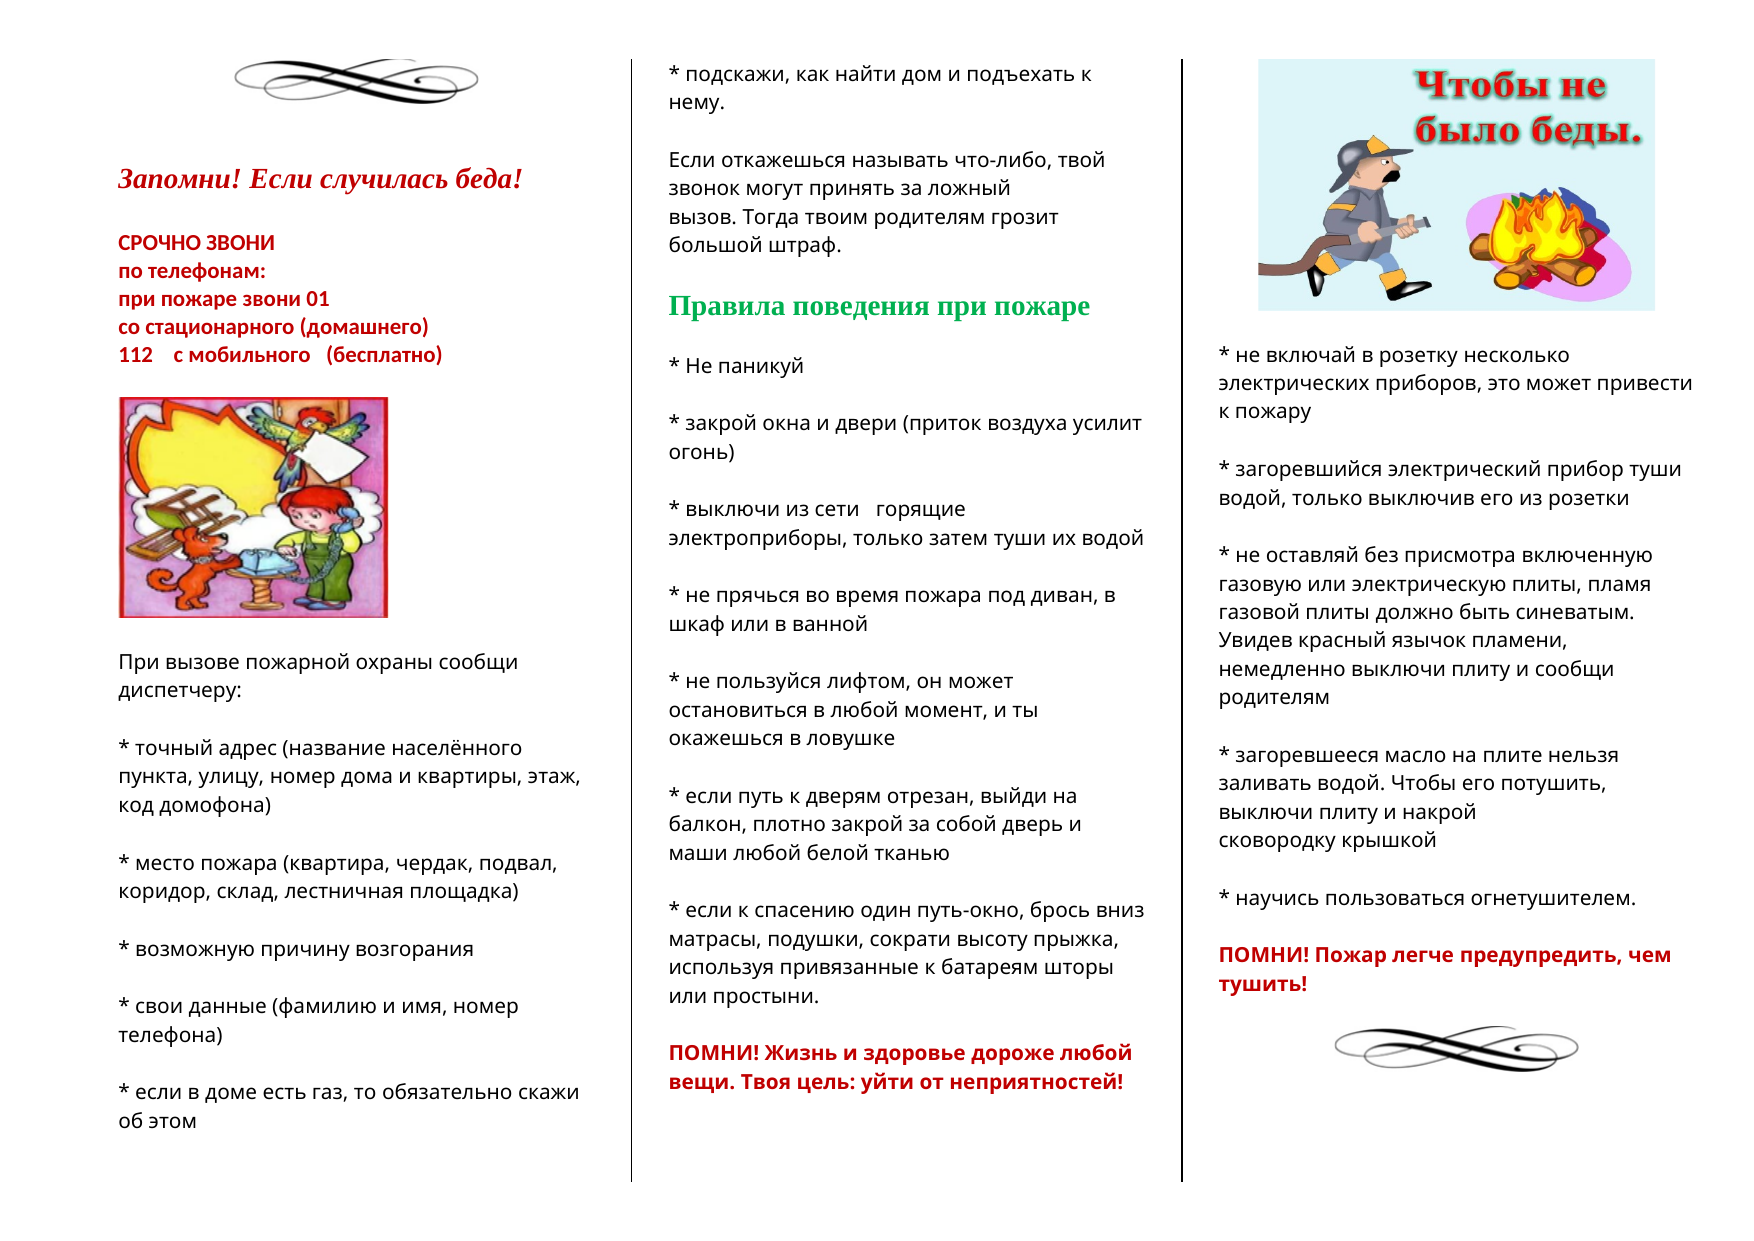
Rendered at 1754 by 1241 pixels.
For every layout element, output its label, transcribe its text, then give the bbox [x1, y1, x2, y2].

text * свои данные (фамилию и имя, номер телефона) [118, 991, 594, 1048]
picture [118, 397, 389, 618]
text * если к спасению один путь-окно, брось вниз матрасы, подушки, сократи высоту прыжка, используя привязанные к батареям шторы или простыни. [668, 895, 1144, 1009]
text * научись пользоваться огнетушителем. [1218, 883, 1695, 911]
text Правила поведения при пожаре [668, 288, 1144, 322]
text * выключи из сети горящие электроприборы, только затем туши их водой [668, 494, 1144, 551]
picture [234, 59, 479, 104]
text * не включай в розетку несколько электрических приборов, это может привести к пожару [1218, 340, 1695, 425]
text * возможную причину возгорания [118, 934, 594, 962]
text * точный адрес (название населённого пункта, улицу, номер дома и квартиры, этаж, код домофона) [118, 733, 594, 818]
text * не прячься во время пожара под диван, в шкаф или в ванной [668, 580, 1144, 637]
text При вызове пожарной охраны сообщи диспетчеру: [118, 647, 594, 704]
text * не оставляй без присмотра включенную газовую или электрическую плиты, пламя газовой плиты должно быть синеватым. Увидев красный язычок пламени, немедленно выключи плиту и сообщи родителям [1218, 540, 1695, 711]
text СРОЧНО ЗВОНИ [118, 228, 594, 256]
text * закрой окна и двери (приток воздуха усилит огонь) [668, 408, 1144, 465]
text * место пожара (квартира, чердак, подвал, коридор, склад, лестничная площадка) [118, 848, 594, 904]
text при пожаре звони 01 [118, 284, 594, 312]
text со стационарного (домашнего) [118, 312, 594, 340]
text по телефонам: [118, 256, 594, 284]
text Если откажешься называть что-либо, твой звонок могут принять за ложный вызов. Тогда твоим родителям грозит большой штраф. [668, 145, 1144, 259]
picture [1258, 59, 1655, 311]
text * подскажи, как найти дом и подъехать к нему. [668, 59, 1144, 116]
picture [1334, 1026, 1579, 1072]
text * если в доме есть газ, то обязательно скажи об этом [118, 1077, 594, 1134]
text * загоревшийся электрический прибор туши водой, только выключив его из розетки [1218, 454, 1695, 511]
text * загоревшееся масло на плите нельзя заливать водой. Чтобы его потушить, выключи плиту и накрой сковородку крышкой [1218, 740, 1695, 854]
text Запомни! Если случилась беда! [118, 161, 594, 195]
text * Не паникуй [668, 351, 1144, 379]
text ПОМНИ! Пожар легче предупредить, чем тушить! [1218, 941, 1695, 997]
text 112 с мобильного (бесплатно) [118, 340, 594, 368]
text * не пользуйся лифтом, он может остановиться в любой момент, и ты окажешься в ловушке [668, 666, 1144, 752]
text ПОМНИ! Жизнь и здоровье дороже любой вещи. Твоя цель: уйти от неприятностей! [668, 1038, 1144, 1095]
text * если путь к дверям отрезан, выйди на балкон, плотно закрой за собой дверь и маши любой белой тканью [668, 781, 1144, 866]
